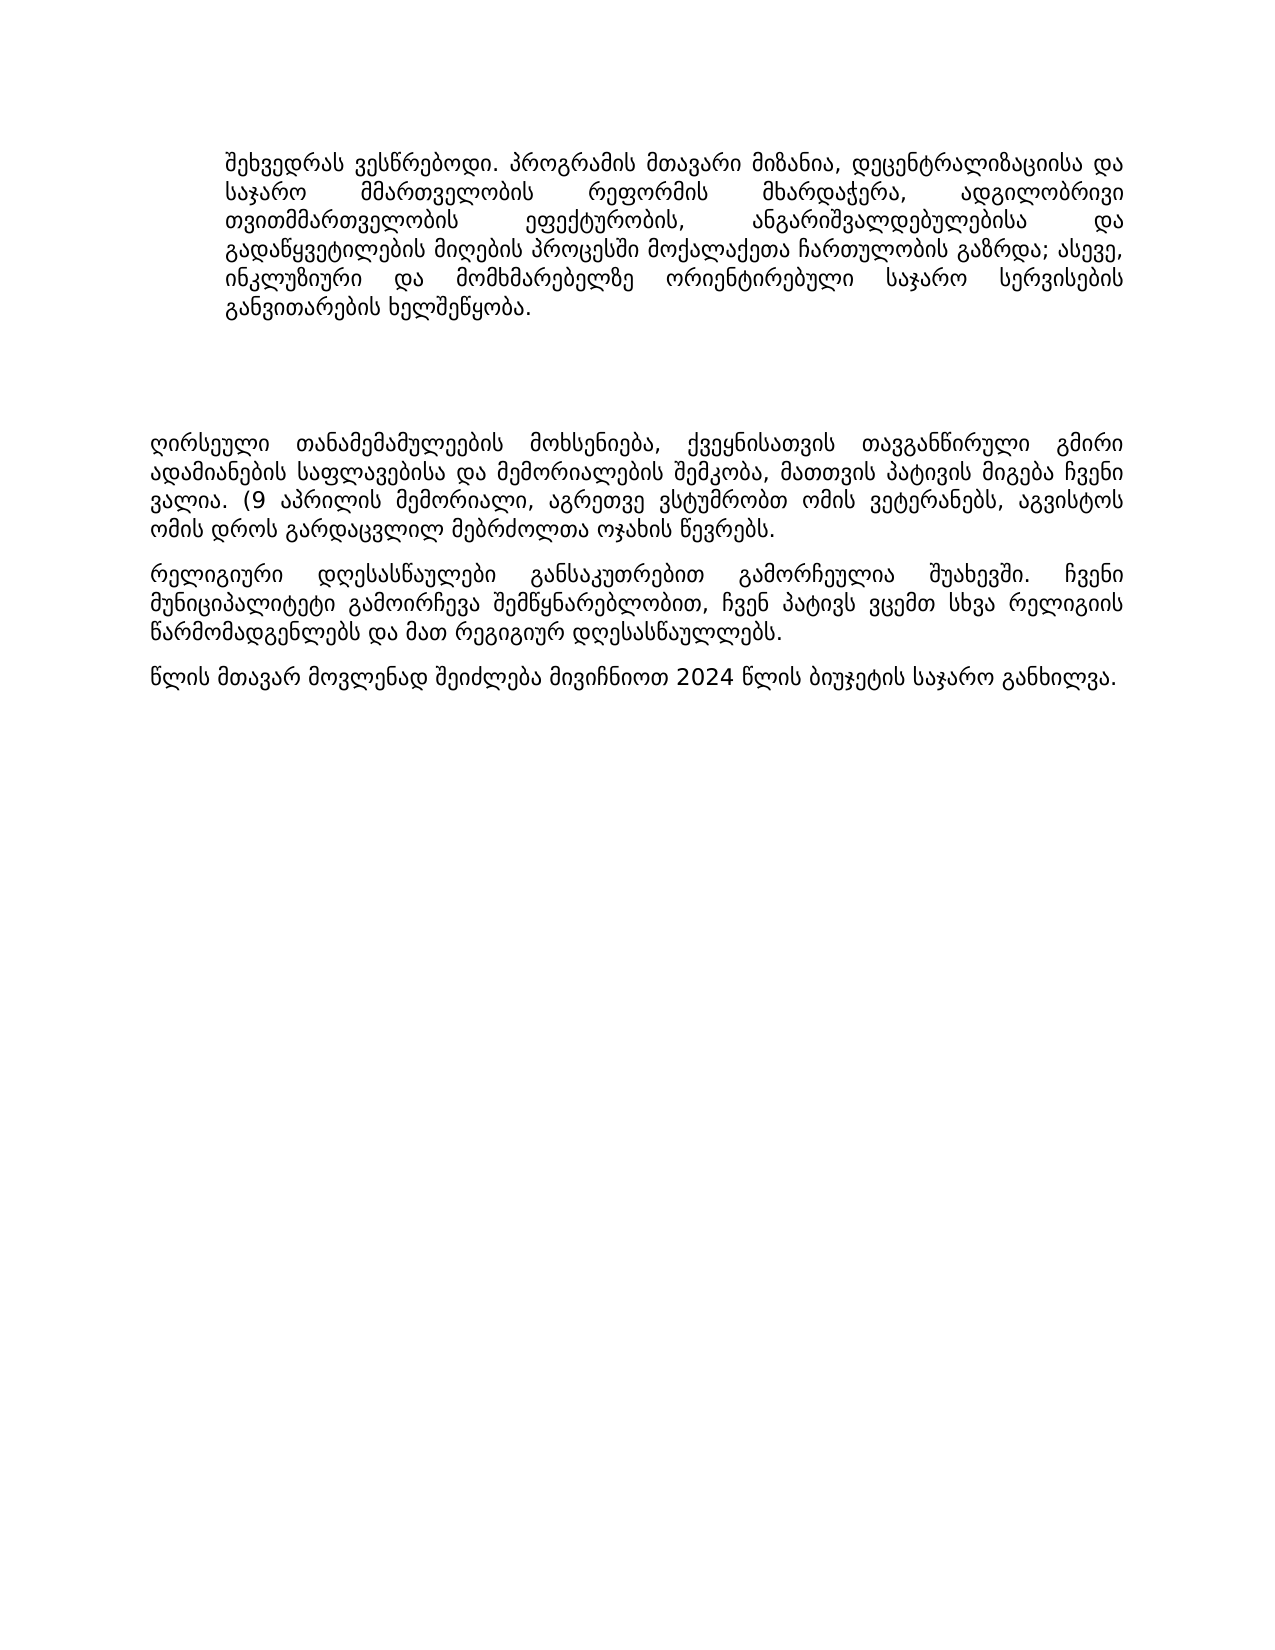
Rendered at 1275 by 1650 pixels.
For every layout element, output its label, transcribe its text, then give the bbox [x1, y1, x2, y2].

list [187, 150, 1125, 320]
text ღირსეული თანამემამულეების მოხსენიება, ქვეყნისათვის თავგანწირული გმირი ადამიანების საფლავებისა და მემორიალების შემკობა, მათთვის პატივის მიგება ჩვენი ვალია. (9 აპრილის მემორიალი, აგრეთვე ვსტუმრობთ ომის ვეტერანებს, აგვისტოს ომის დროს გარდაცვლილ მებრძოლთა ოჯახის წევრებს. [150, 430, 1125, 543]
text წლის მთავარ მოვლენად შეიძლება მივიჩნიოთ 2024 წლის ბიუჯეტის საჯარო განხილვა. [150, 664, 1125, 691]
text რელიგიური დღესასწაულები განსაკუთრებით გამორჩეულია შუახევში. ჩვენი მუნიციპალიტეტი გამოირჩევა შემწყნარებლობით, ჩვენ პატივს ვცემთ სხვა რელიგიის წარმომადგენლებს და მათ რეგიგიურ დღესასწაულლებს. [150, 562, 1125, 646]
